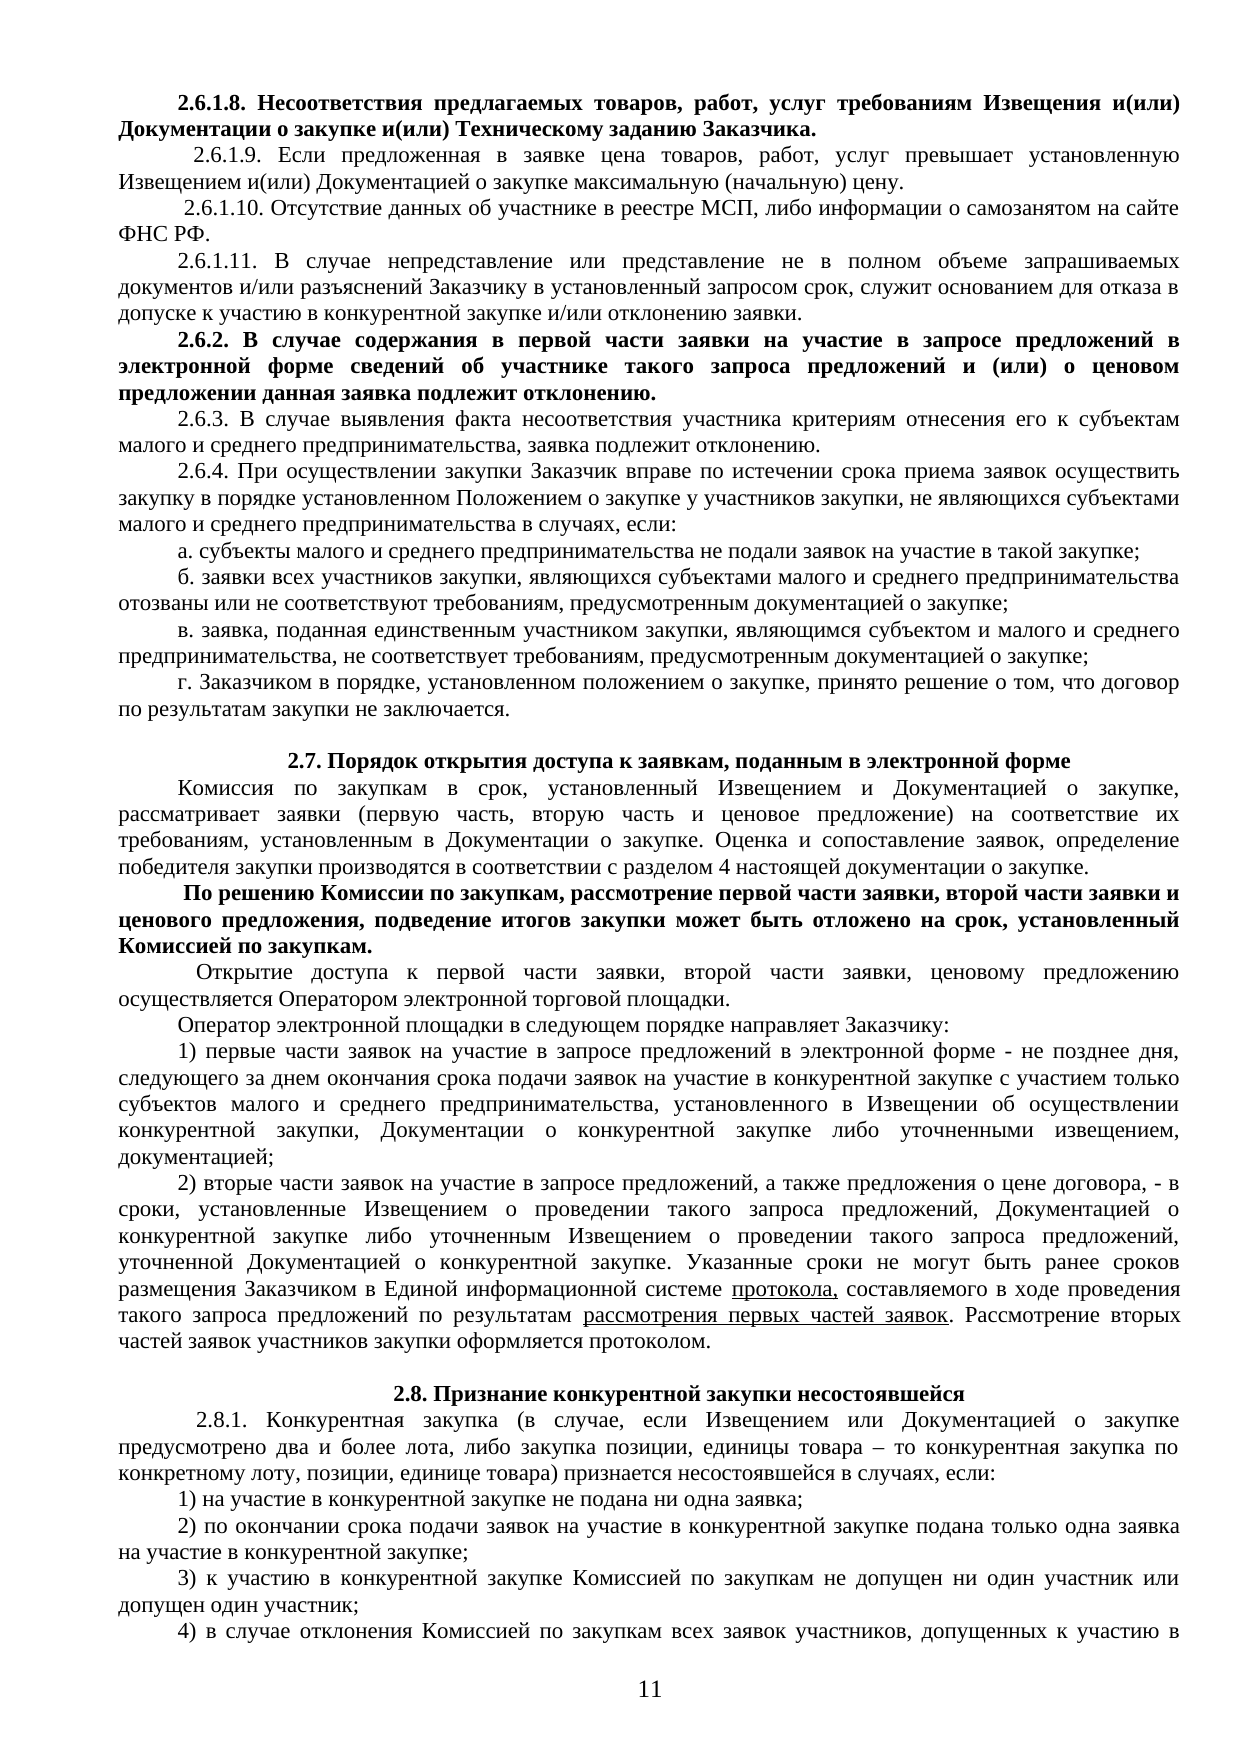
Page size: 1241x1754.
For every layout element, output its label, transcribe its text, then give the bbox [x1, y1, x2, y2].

text г. Заказчиком в порядке, установленном положением о закупке, принято решение о том, что договор по результатам закупки не заключается. [118, 668, 1181, 721]
text 2.6.2. В случае содержания в первой части заявки на участие в запросе предложений в электронной форме сведений об участнике такого запроса предложений и (или) о ценовом предложении данная заявка подлежит отклонению. [118, 326, 1181, 405]
text 2.6.1.9. Если предложенная в заявке цена товаров, работ, услуг превышает установленную Извещением и(или) Документацией о закупке максимальную (начальную) цену. [118, 141, 1181, 194]
text 2.6.1.11. В случае непредставление или представление не в полном объеме запрашиваемых документов и/или разъяснений Заказчику в установленный запросом срок, служит основанием для отказа в допуске к участию в конкурентной закупке и/или отклонению заявки. [118, 247, 1181, 326]
text Комиссия по закупкам в срок, установленный Извещением и Документацией о закупке, рассматривает заявки (первую часть, вторую часть и ценовое предложение) на соответствие их требованиям, установленным в Документации о закупке. Оценка и сопоставление заявок, определение победителя закупки производятся в соответствии с разделом 4 настоящей документации о закупке. [118, 774, 1181, 879]
text 3) к участию в конкурентной закупке Комиссией по закупкам не допущен ни один участник или допущен один участник; [118, 1564, 1181, 1617]
text 2.7. Порядок открытия доступа к заявкам, поданным в электронной форме [118, 747, 1181, 774]
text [118, 1617, 1181, 1643]
text 2.6.1.10. Отсутствие данных об участнике в реестре МСП, либо информации о самозанятом на сайте ФНС РФ. [118, 194, 1181, 247]
text Открытие доступа к первой части заявки, второй части заявки, ценовому предложению осуществляется Оператором электронной торговой площадки. [118, 958, 1181, 1011]
text 2.8. Признание конкурентной закупки несостоявшейся [118, 1380, 1181, 1406]
text По решению Комиссии по закупкам, рассмотрение первой части заявки, второй части заявки и ценового предложения, подведение итогов закупки может быть отложено на срок, установленный Комиссией по закупкам. [118, 879, 1181, 958]
text 2.6.1.8. Несоответствия предлагаемых товаров, работ, услуг требованиям Извещения и(или) Документации о закупке и(или) Техническому заданию Заказчика. [118, 89, 1181, 141]
text 2.6.4. При осуществлении закупки Заказчик вправе по истечении срока приема заявок осуществить закупку в порядке установленном Положением о закупке у участников закупки, не являющихся субъектами малого и среднего предпринимательства в случаях, если: [118, 458, 1181, 537]
text 2) по окончании срока подачи заявок на участие в конкурентной закупке подана только одна заявка на участие в конкурентной закупке; [118, 1512, 1181, 1564]
text 1) на участие в конкурентной закупке не подана ни одна заявка; [118, 1485, 1181, 1512]
text Оператор электронной площадки в следующем порядке направляет Заказчику: [118, 1011, 1181, 1037]
text б. заявки всех участников закупки, являющихся субъектами малого и среднего предпринимательства отозваны или не соответствуют требованиям, предусмотренным документацией о закупке; [118, 563, 1181, 616]
text в. заявка, поданная единственным участником закупки, являющимся субъектом и малого и среднего предпринимательства, не соответствует требованиям, предусмотренным документацией о закупке; [118, 616, 1181, 668]
text 2.8.1. Конкурентная закупка (в случае, если Извещением или Документацией о закупке предусмотрено два и более лота, либо закупка позиции, единицы товара – то конкурентная закупка по конкретному лоту, позиции, единице товара) признается несостоявшейся в случаях, если: [118, 1406, 1181, 1485]
text 2) вторые части заявок на участие в запросе предложений, а также предложения о цене договора, - в сроки, установленные Извещением о проведении такого запроса предложений, Документацией о конкурентной закупке либо уточненным Извещением о проведении такого запроса предложений, уточненной Документацией о конкурентной закупке. Указанные сроки не могут быть ранее сроков размещения Заказчиком в Единой информационной системе протокола, составляемого в ходе проведения такого запроса предложений по результатам рассмотрения первых частей заявок. Рассмотрение вторых частей заявок участников закупки оформляется протоколом. [118, 1169, 1181, 1354]
text 1) первые части заявок на участие в запросе предложений в электронной форме - не позднее дня, следующего за днем окончания срока подачи заявок на участие в конкурентной закупке с участием только субъектов малого и среднего предпринимательства, установленного в Извещении об осуществлении конкурентной закупки, Документации о конкурентной закупке либо уточненными извещением, документацией; [118, 1037, 1181, 1169]
text а. субъекты малого и среднего предпринимательства не подали заявок на участие в такой закупке; [118, 537, 1181, 563]
text 2.6.3. В случае выявления факта несоответствия участника критериям отнесения его к субъектам малого и среднего предпринимательства, заявка подлежит отклонению. [118, 405, 1181, 458]
